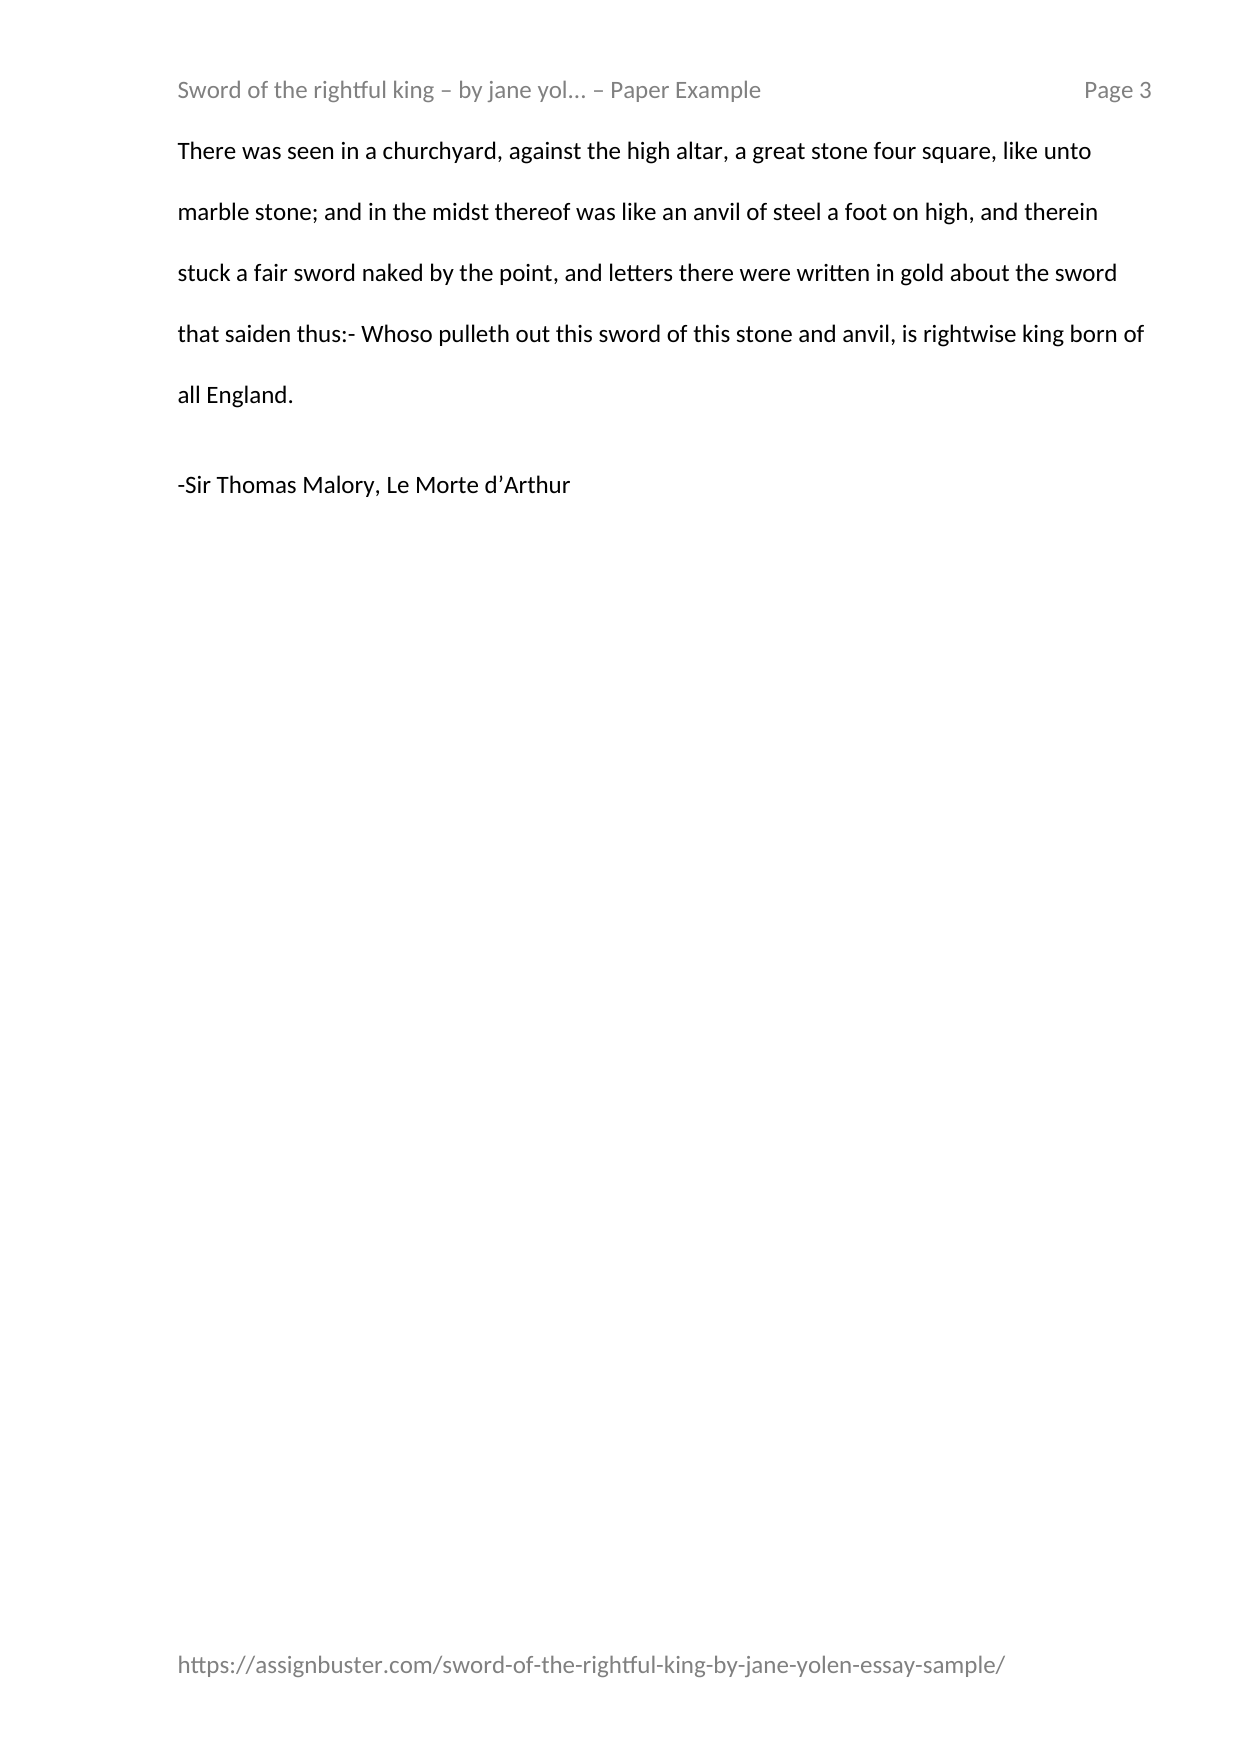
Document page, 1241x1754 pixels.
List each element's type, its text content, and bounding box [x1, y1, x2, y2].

text -Sir Thomas Malory, Le Morte d’Arthur [177, 469, 1152, 500]
text There was seen in a churchyard, against the high altar, a great stone four square, like unto marble stone; and in the midst thereof was like an anvil of steel a foot on high, and therein stuck a fair sword naked by the point, and letters there were written in gold about the sword that saiden thus:- Whoso pulleth out this sword of this stone and anvil, is rightwise king born of all England. [177, 135, 1152, 409]
